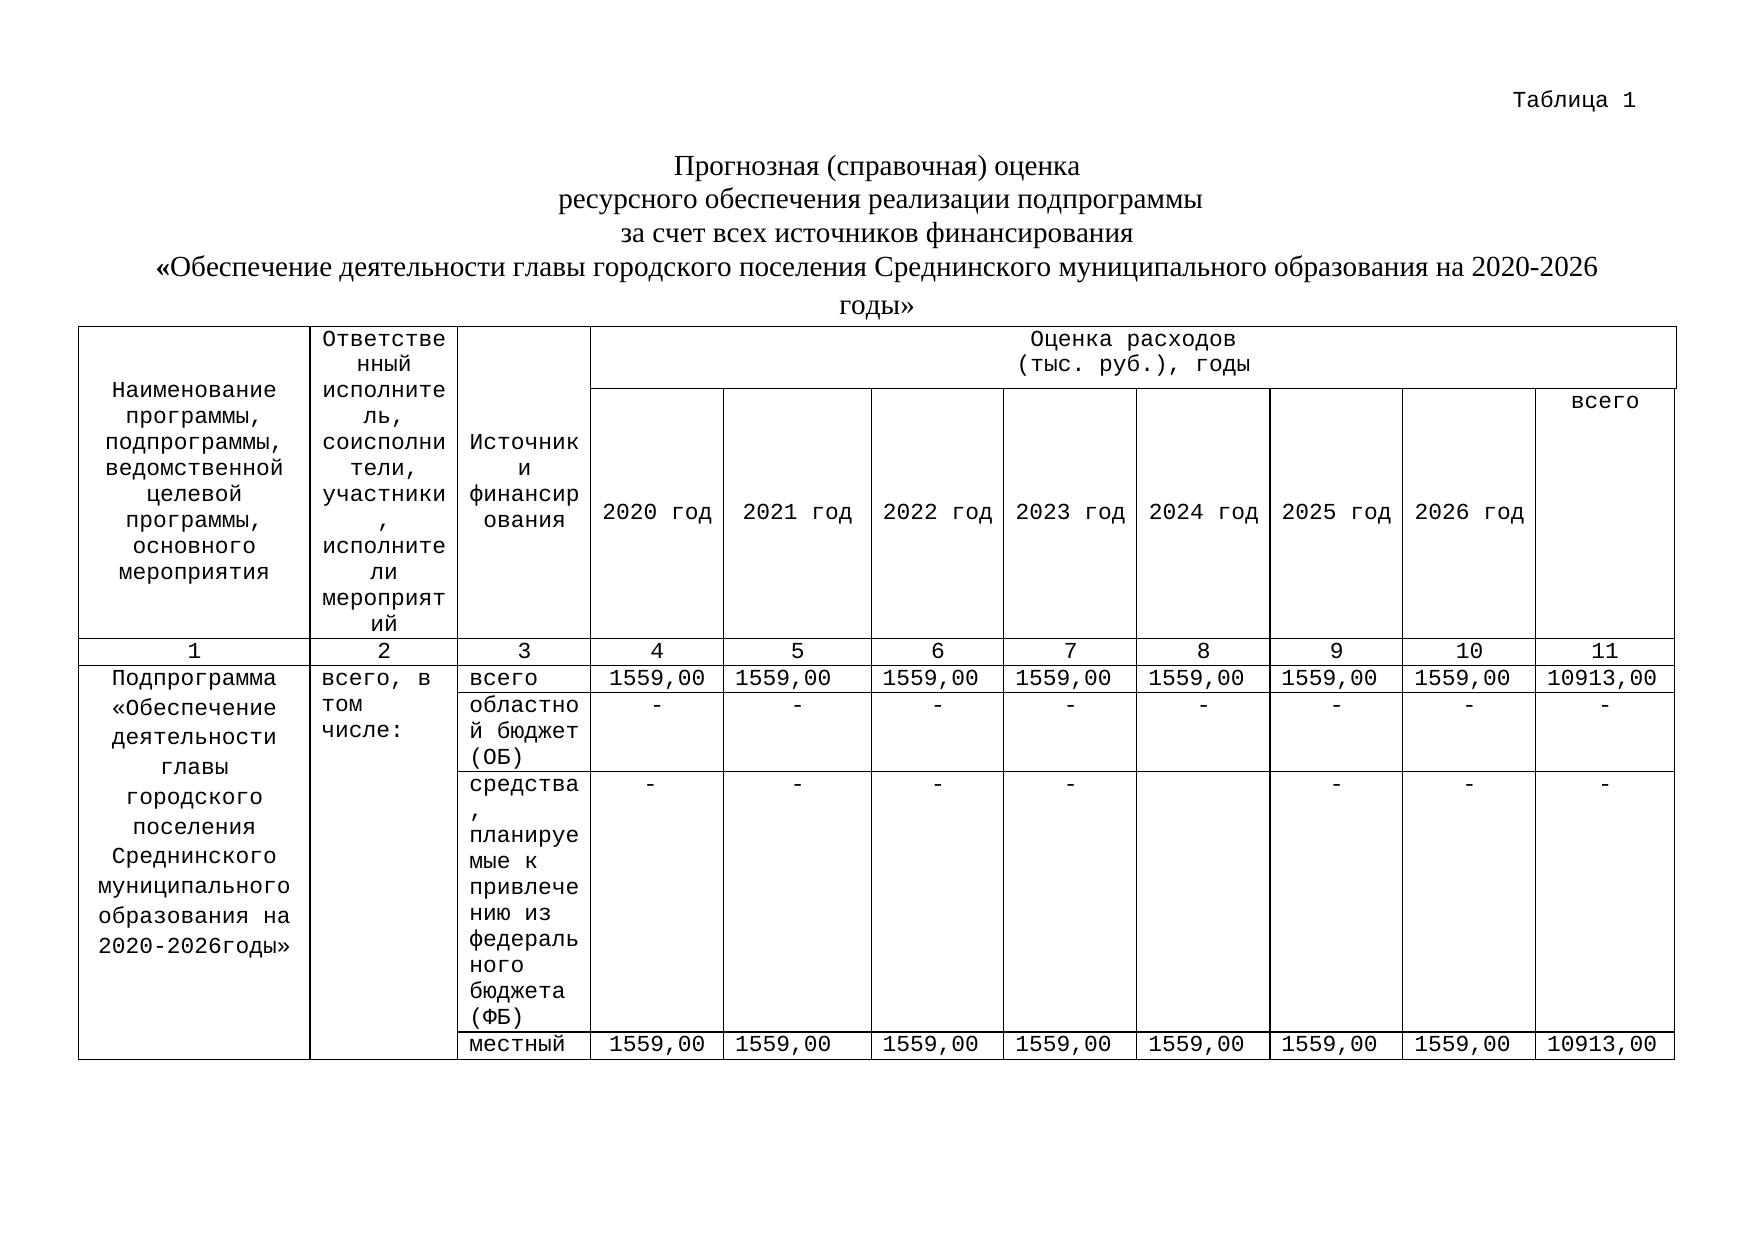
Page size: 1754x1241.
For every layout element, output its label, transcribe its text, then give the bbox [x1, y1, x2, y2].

table_cell 10 [1403, 639, 1535, 665]
table_cell местный бюджет (МБ) [458, 1033, 590, 1059]
table_header Оценка расходов (тыс. руб.), годы [591, 327, 1676, 388]
table_cell [1137, 772, 1269, 1031]
text Прогнозная (справочная) оценка [118, 148, 1636, 182]
table_cell 1559,00 [1271, 666, 1402, 692]
table_cell 8 [1137, 639, 1269, 665]
table_cell Подпрограмма «Обеспечение деятельности главы городского поселения Среднинского муниципального образования на 2020-2026годы» [79, 666, 309, 1059]
table_cell 2023 год [1004, 389, 1136, 638]
table_cell 5 [724, 639, 871, 665]
table_cell 1559,00 [1004, 666, 1136, 692]
table_cell 1559,00 [872, 1033, 1003, 1059]
table_cell 10913,00 [1536, 666, 1674, 692]
table_cell 1559,00 [724, 1033, 871, 1059]
text Таблица 1 [118, 89, 1636, 114]
table_cell 1559,00 [591, 1033, 723, 1059]
table_cell - [1536, 693, 1674, 771]
table_cell 2022 год [872, 389, 1003, 638]
table_cell всего [1536, 389, 1674, 638]
table_cell 1559,00 [1403, 666, 1535, 692]
table_cell - [724, 772, 871, 1031]
table_cell средства, планируемые к привлечению из федерального бюджета (ФБ) [458, 772, 590, 1031]
table_cell 2025 год [1271, 389, 1402, 638]
table_cell - [724, 693, 871, 771]
table_cell областной бюджет (ОБ) [458, 693, 590, 771]
table_header Наименование программы, подпрограммы, ведомственной целевой программы, основного мероприятия [79, 327, 309, 638]
table_cell 4 [591, 639, 723, 665]
table_cell - [1004, 693, 1136, 771]
table_cell 1559,00 [1137, 1033, 1269, 1059]
table_cell - [1271, 772, 1402, 1031]
table_header Источники финансирования [458, 327, 590, 638]
table_cell 6 [872, 639, 1003, 665]
text ресурсного обеспечения реализации подпрограммы [118, 182, 1636, 215]
table_cell - [872, 772, 1003, 1031]
table_cell - [872, 693, 1003, 771]
table_cell 2020 год [591, 389, 723, 638]
table_cell всего, в том числе: [311, 666, 457, 1059]
table_cell 9 [1271, 639, 1402, 665]
table_cell 11 [1536, 639, 1674, 665]
table_cell 1 [79, 639, 309, 665]
table_cell - [1004, 772, 1136, 1031]
table_cell 2 [311, 639, 457, 665]
text за счет всех источников финансирования [118, 215, 1636, 249]
table_cell 3 [458, 639, 590, 665]
table_cell всего [458, 666, 590, 692]
text «Обеспечение деятельности главы городского поселения Среднинского муниципального образования на 2020-2026 годы» [118, 249, 1636, 321]
table_cell 1559,00 [1004, 1033, 1136, 1059]
table_cell 1559,00 [1403, 1033, 1535, 1059]
table_cell 1559,00 [1271, 1033, 1402, 1059]
table_cell - [1271, 693, 1402, 771]
table_header Ответственный исполнитель, соисполнители, участники, исполнители мероприятий [311, 327, 457, 638]
table_cell - [1137, 693, 1269, 771]
table_cell - [1403, 693, 1535, 771]
table_cell 7 [1004, 639, 1136, 665]
table_cell 2026 год [1403, 389, 1535, 638]
table_cell 10913,00 [1536, 1033, 1674, 1059]
table_cell - [591, 772, 723, 1031]
table_cell - [591, 693, 723, 771]
table_cell 1559,00 [1137, 666, 1269, 692]
table_cell 1559,00 [591, 666, 723, 692]
table_cell - [1403, 772, 1535, 1031]
table_cell 1559,00 [872, 666, 1003, 692]
table_cell - [1536, 772, 1674, 1031]
table_cell 2021 год [724, 389, 871, 638]
table_cell 2024 год [1137, 389, 1269, 638]
table_cell 1559,00 [724, 666, 871, 692]
